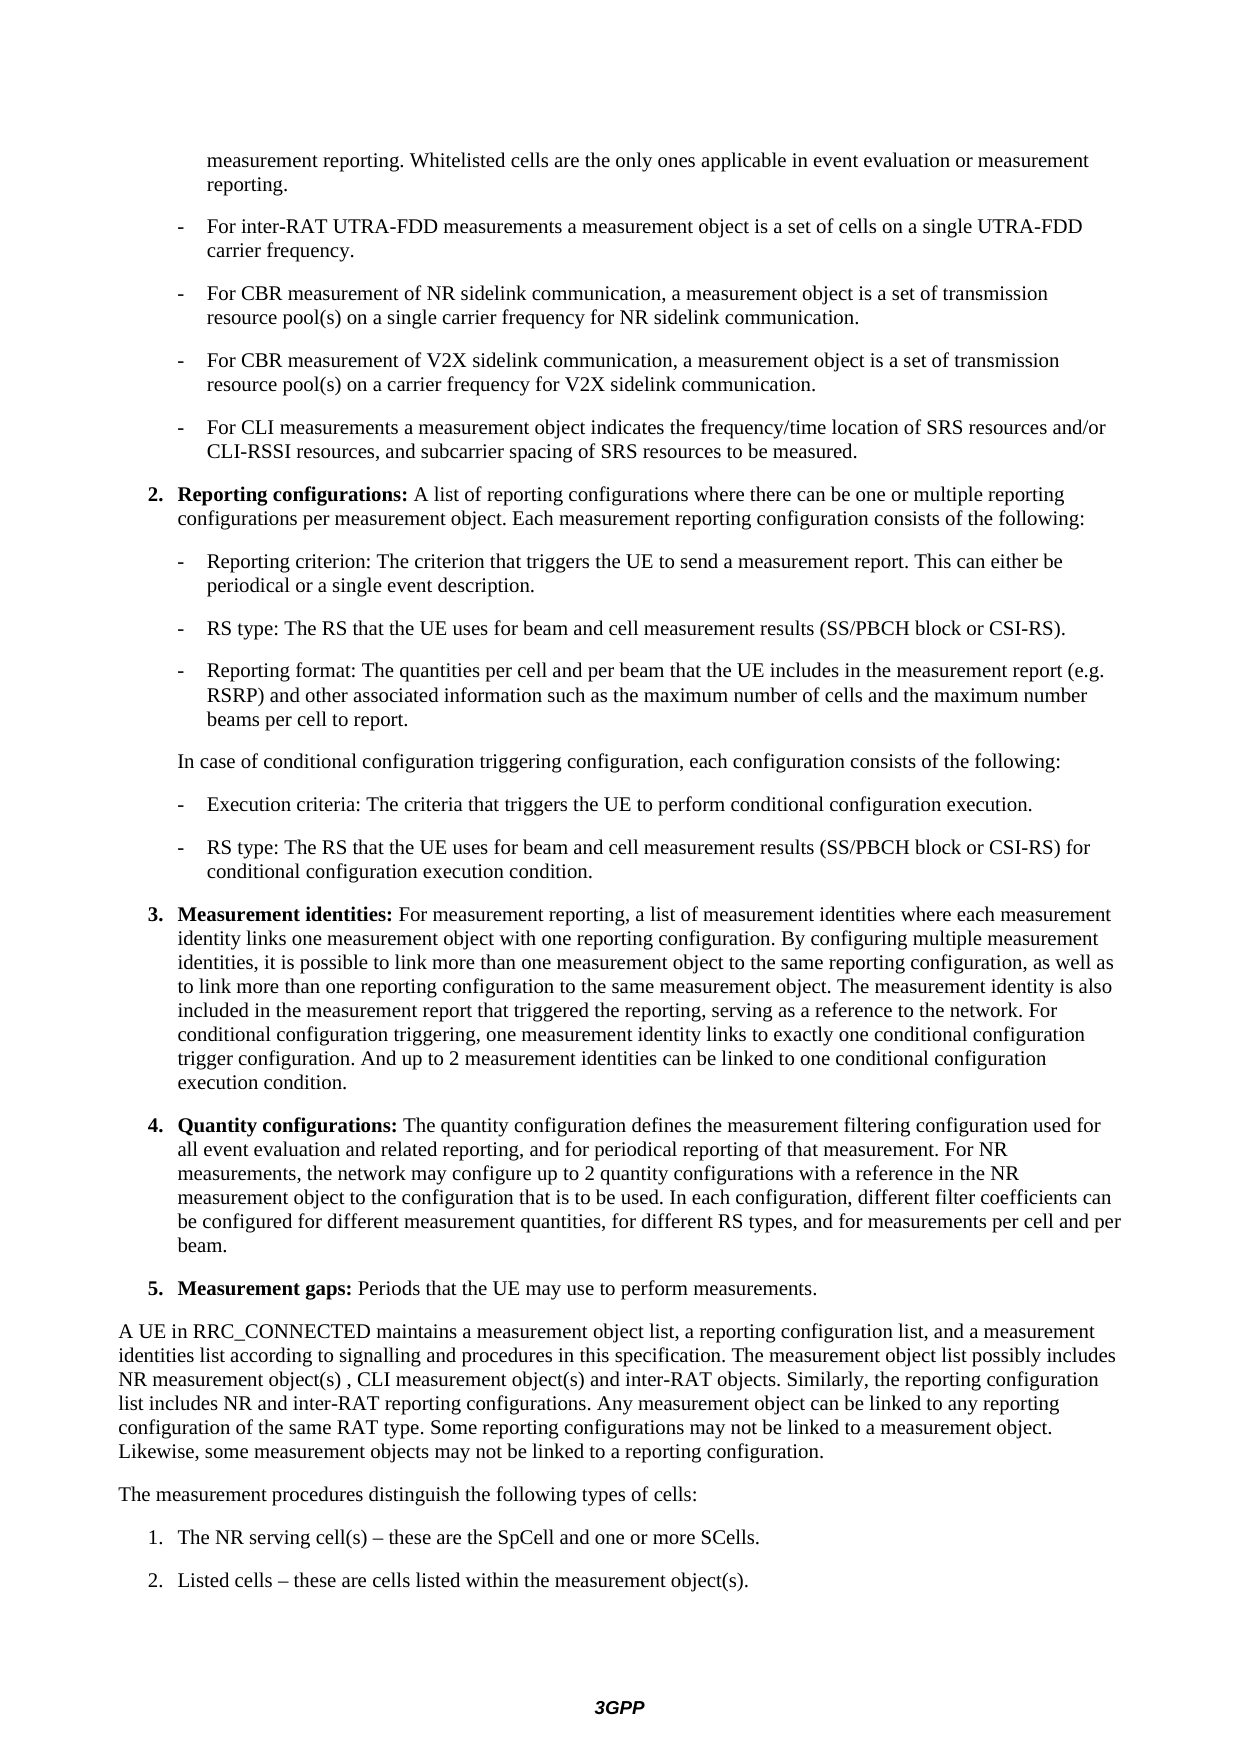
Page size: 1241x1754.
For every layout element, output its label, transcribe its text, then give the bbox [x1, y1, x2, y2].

text 3. Measurement identities: For measurement reporting, a list of measurement identities where each measurement identity links one measurement object with one reporting configuration. By configuring multiple measurement identities, it is possible to link more than one measurement object to the same reporting configuration, as well as to link more than one reporting configuration to the same measurement object. The measurement identity is also included in the measurement report that triggered the reporting, serving as a reference to the network. For conditional configuration triggering, one measurement identity links to exactly one conditional configuration trigger configuration. And up to 2 measurement identities can be linked to one conditional configuration execution condition. [148, 902, 1122, 1094]
text - RS type: The RS that the UE uses for beam and cell measurement results (SS/PBCH block or CSI-RS) for conditional configuration execution condition. [177, 835, 1122, 883]
text - For inter-RAT UTRA-FDD measurements a measurement object is a set of cells on a single UTRA-FDD carrier frequency. [177, 214, 1122, 262]
text A UE in RRC_CONNECTED maintains a measurement object list, a reporting configuration list, and a measurement identities list according to signalling and procedures in this specification. The measurement object list possibly includes NR measurement object(s) , CLI measurement object(s) and inter-RAT objects. Similarly, the reporting configuration list includes NR and inter-RAT reporting configurations. Any measurement object can be linked to any reporting configuration of the same RAT type. Some reporting configurations may not be linked to a measurement object. Likewise, some measurement objects may not be linked to a reporting configuration. [118, 1319, 1122, 1463]
text 2. Reporting configurations: A list of reporting configurations where there can be one or multiple reporting configurations per measurement object. Each measurement reporting configuration consists of the following: [148, 482, 1122, 530]
text - Reporting format: The quantities per cell and per beam that the UE includes in the measurement report (e.g. RSRP) and other associated information such as the maximum number of cells and the maximum number beams per cell to report. [177, 658, 1122, 731]
text 5. Measurement gaps: Periods that the UE may use to perform measurements. [148, 1276, 1122, 1300]
text - For CBR measurement of NR sidelink communication, a measurement object is a set of transmission resource pool(s) on a single carrier frequency for NR sidelink communication. [177, 281, 1122, 329]
text The measurement procedures distinguish the following types of cells: [118, 1482, 1122, 1506]
text In case of conditional configuration triggering configuration, each configuration consists of the following: [177, 749, 1122, 773]
text - For CLI measurements a measurement object indicates the frequency/time location of SRS resources and/or CLI-RSSI resources, and subcarrier spacing of SRS resources to be measured. [177, 415, 1122, 463]
text - Execution criteria: The criteria that triggers the UE to perform conditional configuration execution. [177, 792, 1122, 816]
text 1. The NR serving cell(s) – these are the SpCell and one or more SCells. [148, 1525, 1122, 1549]
text - RS type: The RS that the UE uses for beam and cell measurement results (SS/PBCH block or CSI-RS). [177, 616, 1122, 640]
text 2. Listed cells – these are cells listed within the measurement object(s). [148, 1568, 1122, 1592]
text - For CBR measurement of V2X sidelink communication, a measurement object is a set of transmission resource pool(s) on a carrier frequency for V2X sidelink communication. [177, 348, 1122, 396]
text 4. Quantity configurations: The quantity configuration defines the measurement filtering configuration used for all event evaluation and related reporting, and for periodical reporting of that measurement. For NR measurements, the network may configure up to 2 quantity configurations with a reference in the NR measurement object to the configuration that is to be used. In each configuration, different filter coefficients can be configured for different measurement quantities, for different RS types, and for measurements per cell and per beam. [148, 1113, 1122, 1257]
text - Reporting criterion: The criterion that triggers the UE to send a measurement report. This can either be periodical or a single event description. [177, 549, 1122, 597]
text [177, 147, 1122, 196]
